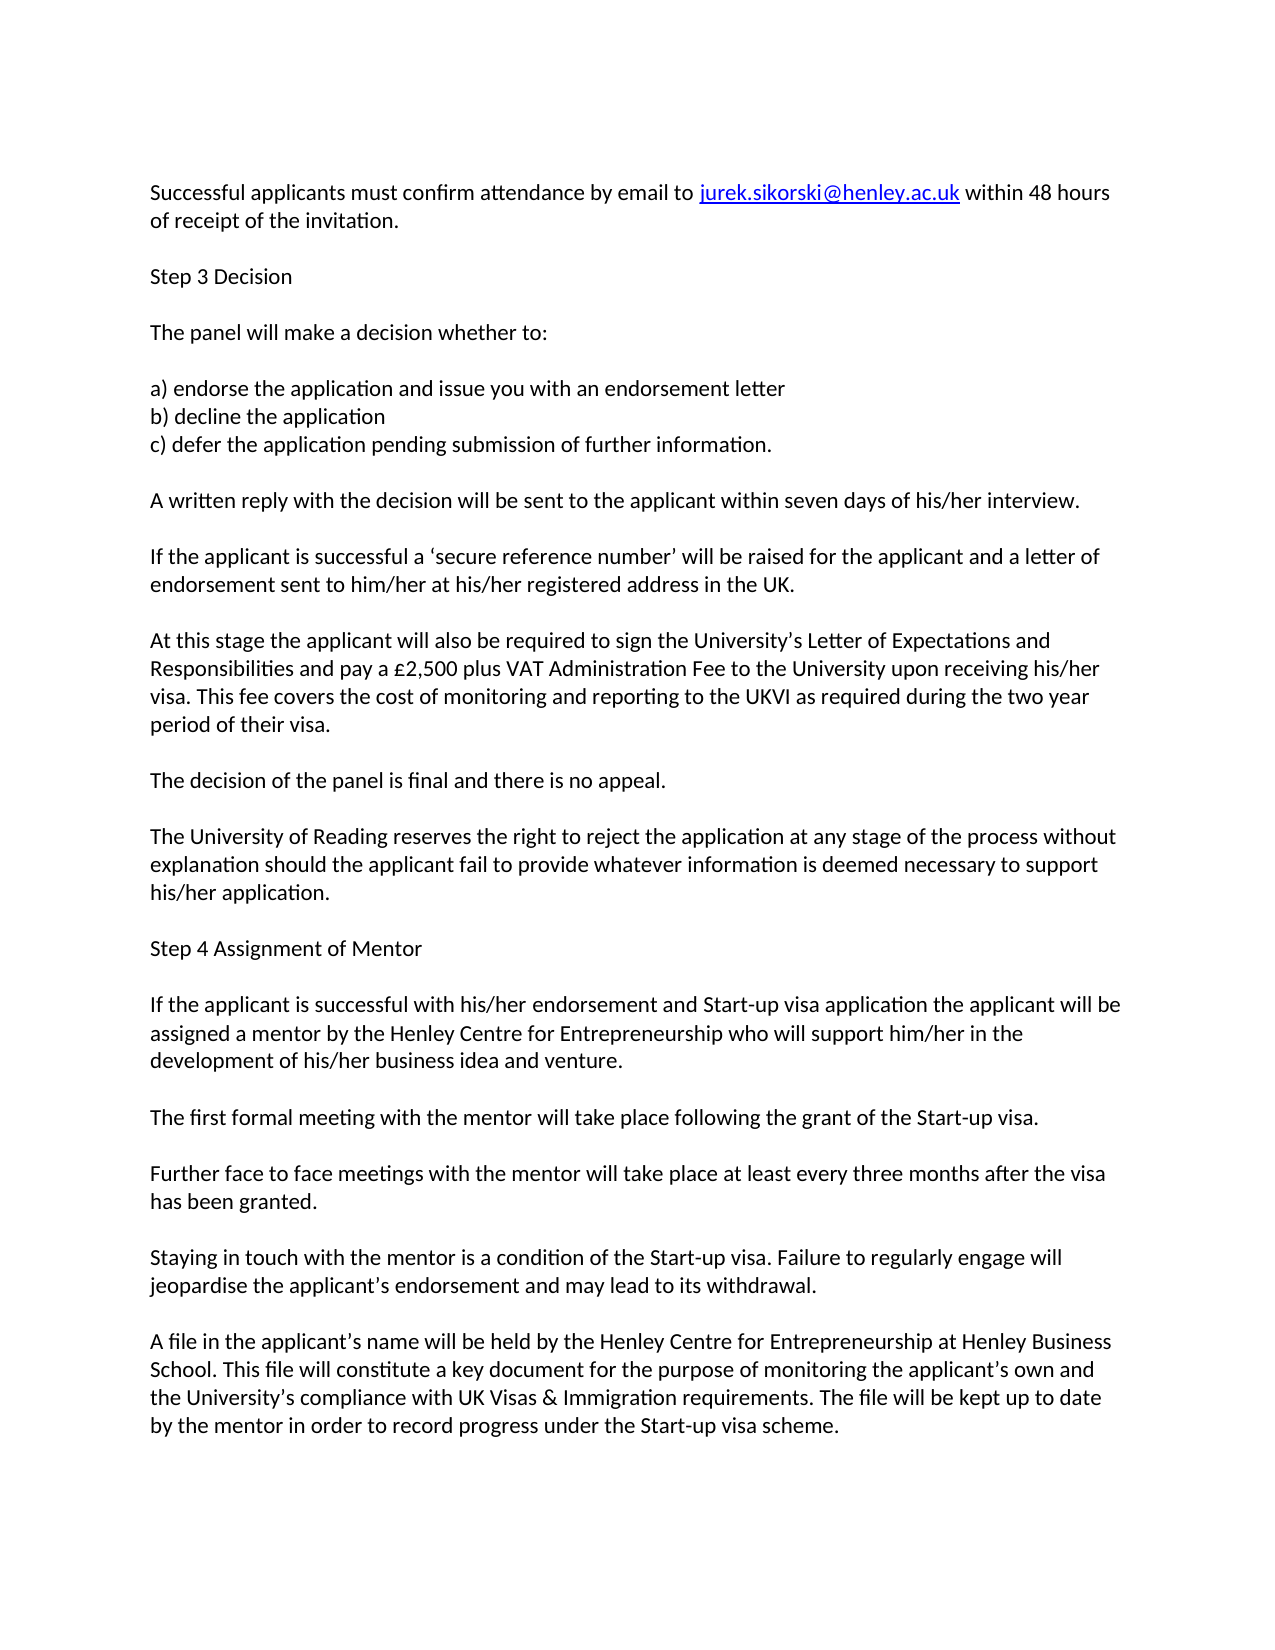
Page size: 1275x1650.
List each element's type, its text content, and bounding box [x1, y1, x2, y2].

text The first formal meeting with the mentor will take place following the grant of the Start-up visa. [150, 1103, 1125, 1131]
text The decision of the panel is final and there is no appeal. [150, 766, 1125, 794]
text b) decline the application [150, 402, 1125, 430]
text Step 3 Decision [150, 262, 1125, 290]
text Successful applicants must confirm attendance by email to jurek.sikorski@henley.ac.uk within 48 hours of receipt of the invitation. [150, 178, 1125, 234]
text a) endorse the application and issue you with an endorsement letter [150, 374, 1125, 402]
text c) defer the application pending submission of further information. [150, 430, 1125, 458]
text Further face to face meetings with the mentor will take place at least every three months after the visa has been granted. [150, 1159, 1125, 1215]
text If the applicant is successful with his/her endorsement and Start-up visa application the applicant will be assigned a mentor by the Henley Centre for Entrepreneurship who will support him/her in the development of his/her business idea and venture. [150, 991, 1125, 1075]
text If the applicant is successful a ‘secure reference number’ will be raised for the applicant and a letter of endorsement sent to him/her at his/her registered address in the UK. [150, 542, 1125, 598]
text Step 4 Assignment of Mentor [150, 934, 1125, 963]
text At this stage the applicant will also be required to sign the University’s Letter of Expectations and Responsibilities and pay a £2,500 plus VAT Administration Fee to the University upon receiving his/her visa. This fee covers the cost of monitoring and reporting to the UKVI as required during the two year period of their visa. [150, 626, 1125, 738]
text The University of Reading reserves the right to reject the application at any stage of the process without explanation should the applicant fail to provide whatever information is deemed necessary to support his/her application. [150, 822, 1125, 907]
text A written reply with the decision will be sent to the applicant within seven days of his/her interview. [150, 486, 1125, 514]
text The panel will make a decision whether to: [150, 318, 1125, 346]
text A file in the applicant’s name will be held by the Henley Centre for Entrepreneurship at Henley Business School. This file will constitute a key document for the purpose of monitoring the applicant’s own and the University’s compliance with UK Visas & Immigration requirements. The file will be kept up to date by the mentor in order to record progress under the Start-up visa scheme. [150, 1327, 1125, 1439]
text Staying in touch with the mentor is a condition of the Start-up visa. Failure to regularly engage will jeopardise the applicant’s endorsement and may lead to its withdrawal. [150, 1243, 1125, 1299]
